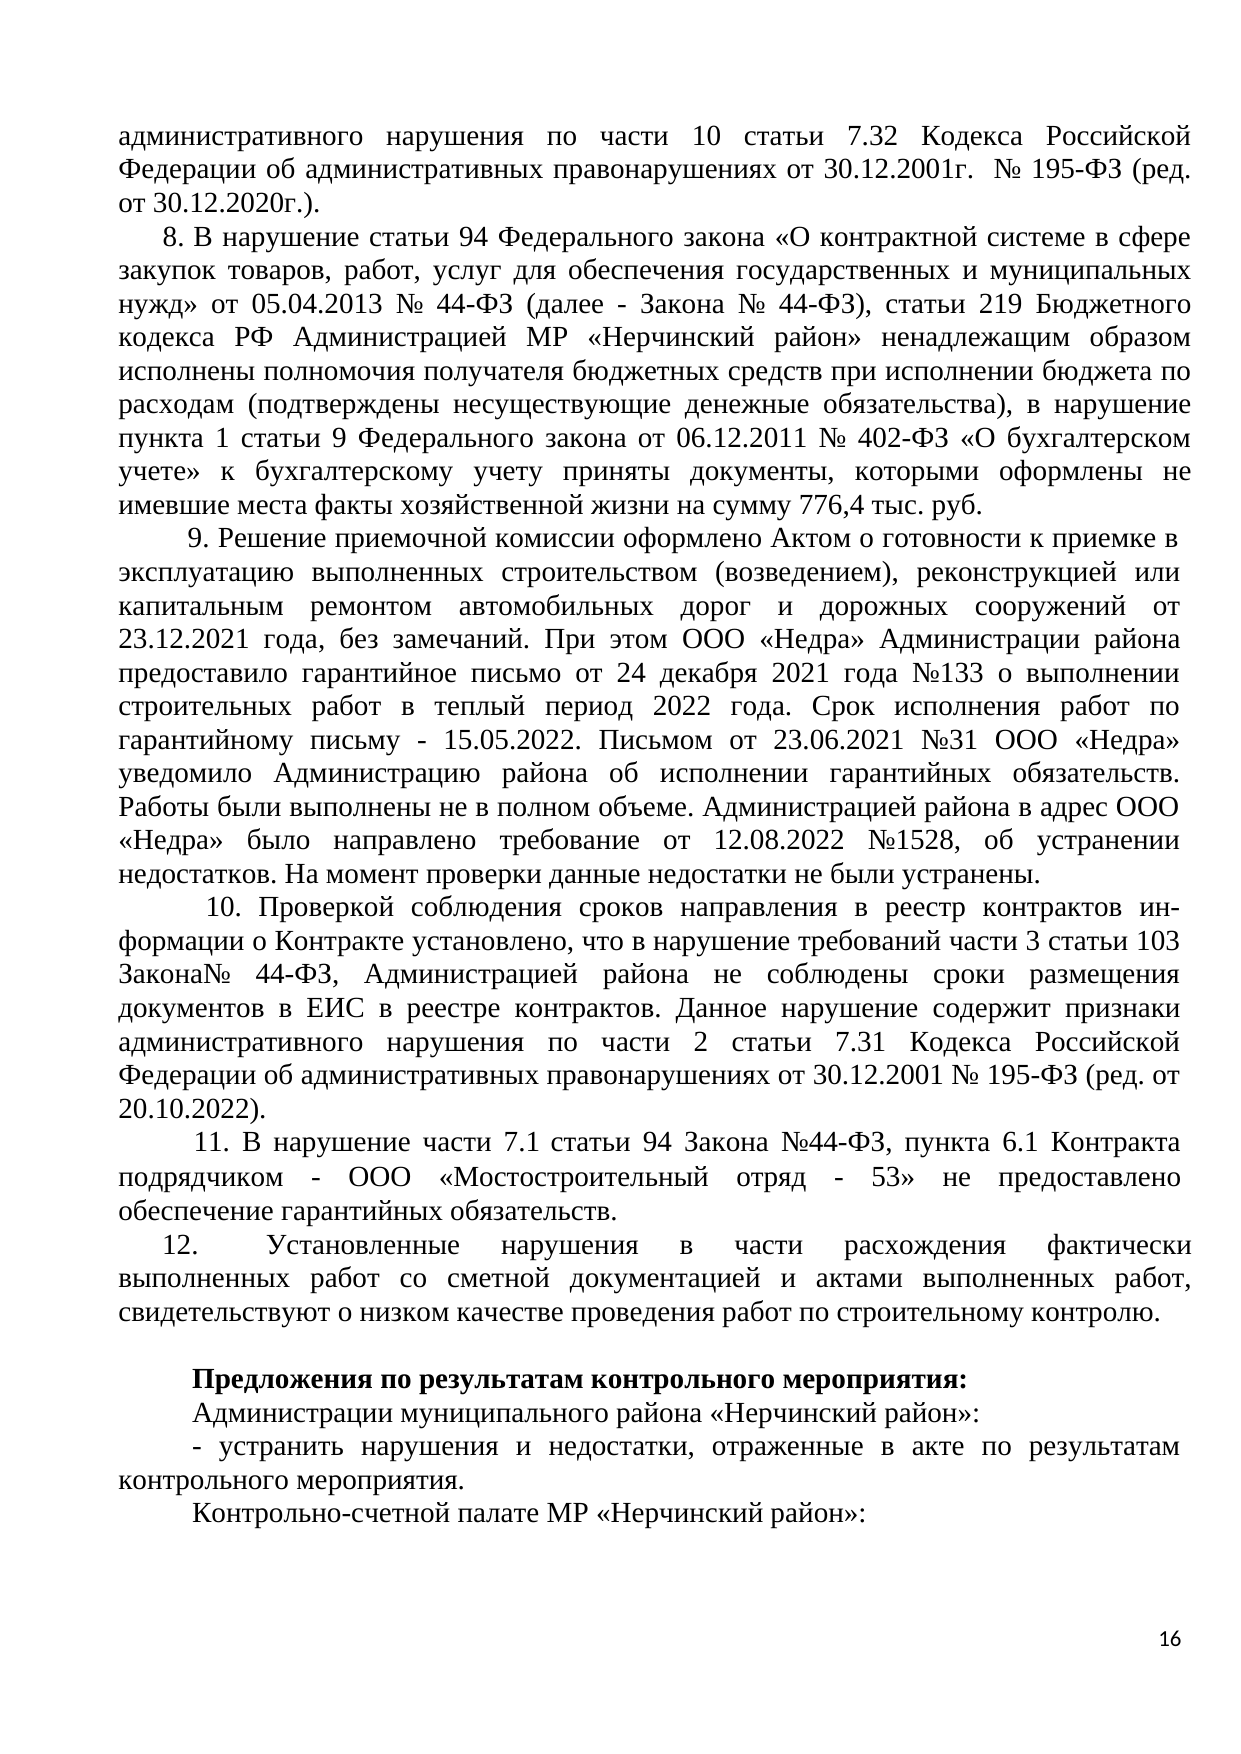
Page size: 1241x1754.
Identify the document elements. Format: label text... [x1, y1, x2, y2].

text 12. Установленные нарушения в части расхождения фактически выполненных работ со сметной документацией и актами выполненных работ, свидетельствуют о низком качестве проведения работ по строительному контролю. [118, 1227, 1192, 1328]
text - устранить нарушения и недостатки, отраженные в акте по результатам контрольного мероприятия. [118, 1428, 1181, 1495]
text 8. В нарушение статьи 94 Федерального закона «О контрактной системе в сфере закупок товаров, работ, услуг для обеспечения государственных и муниципальных нужд» от 05.04.2013 № 44-ФЗ (далее - Закона № 44-ФЗ), статьи 219 Бюджетного кодекса РФ Администрацией МР «Нерчинский район» ненадлежащим образом исполнены полномочия получателя бюджетных средств при исполнении бюджета по расходам (подтверждены несуществующие денежные обязательства), в нарушение пункта 1 статьи 9 Федерального закона от 06.12.2011 № 402-ФЗ «О бухгалтерском учете» к бухгалтерскому учету приняты документы, которыми оформлены не имевшие места факты хозяйственной жизни на сумму 776,4 тыс. руб. [118, 219, 1192, 521]
text Контрольно-счетной палате МР «Нерчинский район»: [118, 1495, 1181, 1529]
text Предложения по результатам контрольного мероприятия: [118, 1361, 1181, 1395]
text 9. Решение приемочной комиссии оформлено Актом о готовности к приемке в эксплуатацию выполненных строительством (возведением), реконструкцией или капитальным ремонтом автомобильных дорог и дорожных сооружений от 23.12.2021 года, без замечаний. При этом ООО «Недра» Администрации района предоставило гарантийное письмо от 24 декабря 2021 года №133 о выполнении строительных работ в теплый период 2022 года. Срок исполнения работ по гарантийному письму - 15.05.2022. Письмом от 23.06.2021 №31 ООО «Недра» уведомило Администрацию района об исполнении гарантийных обязательств. Работы были выполнены не в полном объеме. Администрацией района в адрес ООО «Недра» было направлено требование от 12.08.2022 №1528, об устранении недостатков. На момент проверки данные недостатки не были устранены. [118, 521, 1181, 889]
text Администрации муниципального района «Нерчинский район»: [118, 1395, 1181, 1428]
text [118, 118, 1192, 219]
text 10. Проверкой соблюдения сроков направления в реестр контрактов ин-формации о Контракте установлено, что в нарушение требований части 3 статьи 103 Закона№ 44-ФЗ, Администрацией района не соблюдены сроки размещения документов в ЕИС в реестре контрактов. Данное нарушение содержит признаки административного нарушения по части 2 статьи 7.31 Кодекса Российской Федерации об административных правонарушениях от 30.12.2001 № 195-ФЗ (ред. от 20.10.2022). [118, 889, 1181, 1124]
text 11. В нарушение части 7.1 статьи 94 Закона №44-ФЗ, пункта 6.1 Контракта подрядчиком - ООО «Мостостроительный отряд - 53» не предоставлено обеспечение гарантийных обязательств. [118, 1124, 1181, 1227]
